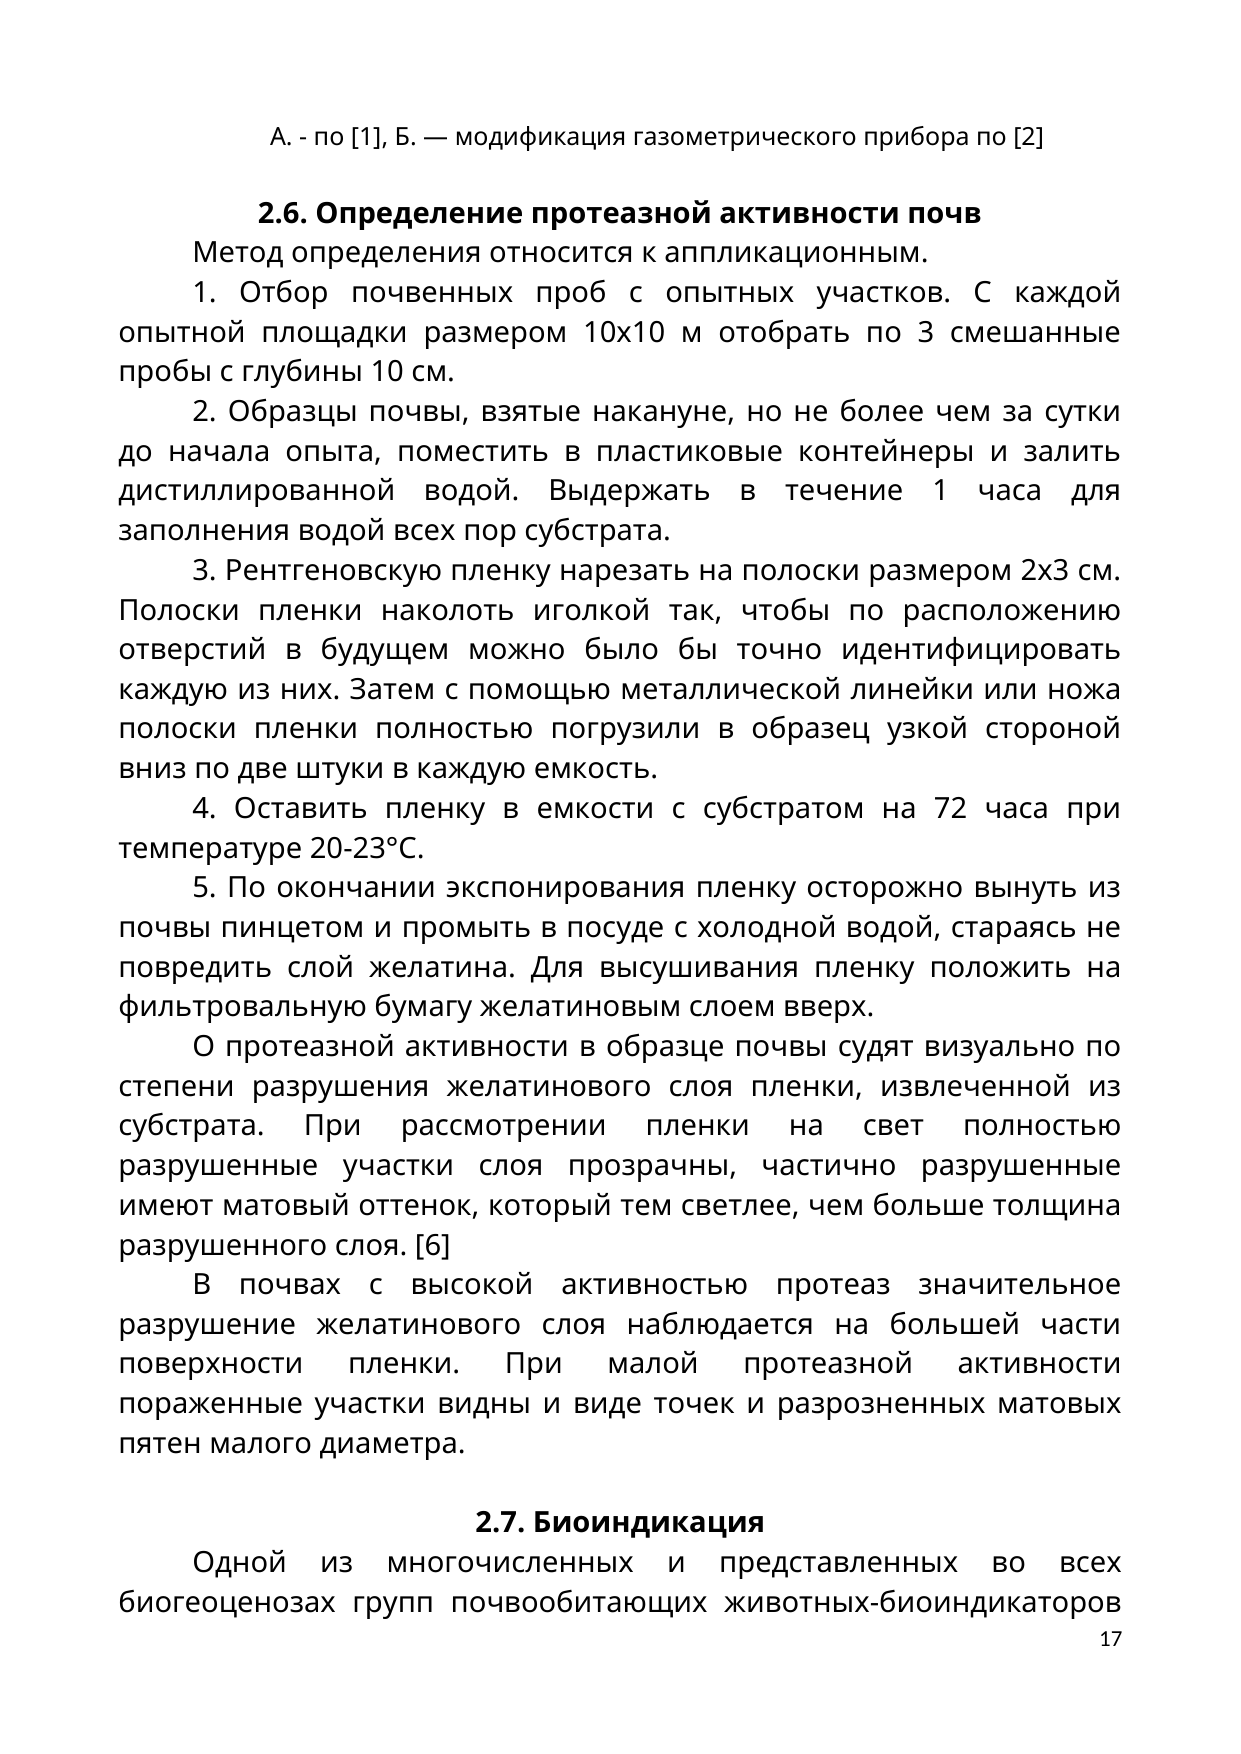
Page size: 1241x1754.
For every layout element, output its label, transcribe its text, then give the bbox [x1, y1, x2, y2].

text О протеазной активности в образце почвы судят визуально по степени разрушения желатинового слоя пленки, извлеченной из субстрата. При рассмотрении пленки на свет полностью разрушенные участки слоя прозрачны, частично разрушенные имеют матовый оттенок, который тем светлее, чем больше толщина разрушенного слоя. [6] [118, 1025, 1122, 1263]
text А. - по [1], Б. — модификация газометрического прибора по [2] [118, 118, 1122, 152]
text 2. Образцы почвы, взятые накануне, но не более чем за сутки до начала опыта, поместить в пластиковые контейнеры и залить дистиллированной водой. Выдержать в течение 1 часа для заполнения водой всех пор субстрата. [118, 390, 1122, 549]
text Метод определения относится к аппликационным. [118, 232, 1122, 271]
text 4. Оставить пленку в емкости с субстратом на 72 часа при температуре 20-23°С. [118, 787, 1122, 867]
text В почвах с высокой активностью протеаз значительное разрушение желатинового слоя наблюдается на большей части поверхности пленки. При малой протеазной активности пораженные участки видны и виде точек и разрозненных матовых пятен малого диаметра. [118, 1263, 1122, 1462]
text 3. Рентгеновскую пленку нарезать на полоски размером 2х3 см. Полоски пленки наколоть иголкой так, чтобы по расположению отверстий в будущем можно было бы точно идентифицировать каждую из них. Затем с помощью металлической линейки или ножа полоски пленки полностью погрузили в образец узкой стороной вниз по две штуки в каждую емкость. [118, 549, 1122, 787]
text 2.6. Определение протеазной активности почв [118, 192, 1122, 232]
text 5. По окончании экспонирования пленку осторожно вынуть из почвы пинцетом и промыть в посуде с холодной водой, стараясь не повредить слой желатина. Для высушивания пленку положить на фильтровальную бумагу желатиновым слоем вверх. [118, 867, 1122, 1025]
text 2.7. Биоиндикация [118, 1502, 1122, 1541]
text 1. Отбор почвенных проб с опытных участков. С каждой опытной площадки размером 10х10 м отобрать по 3 смешанные пробы с глубины 10 см. [118, 271, 1122, 390]
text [118, 1541, 1122, 1621]
